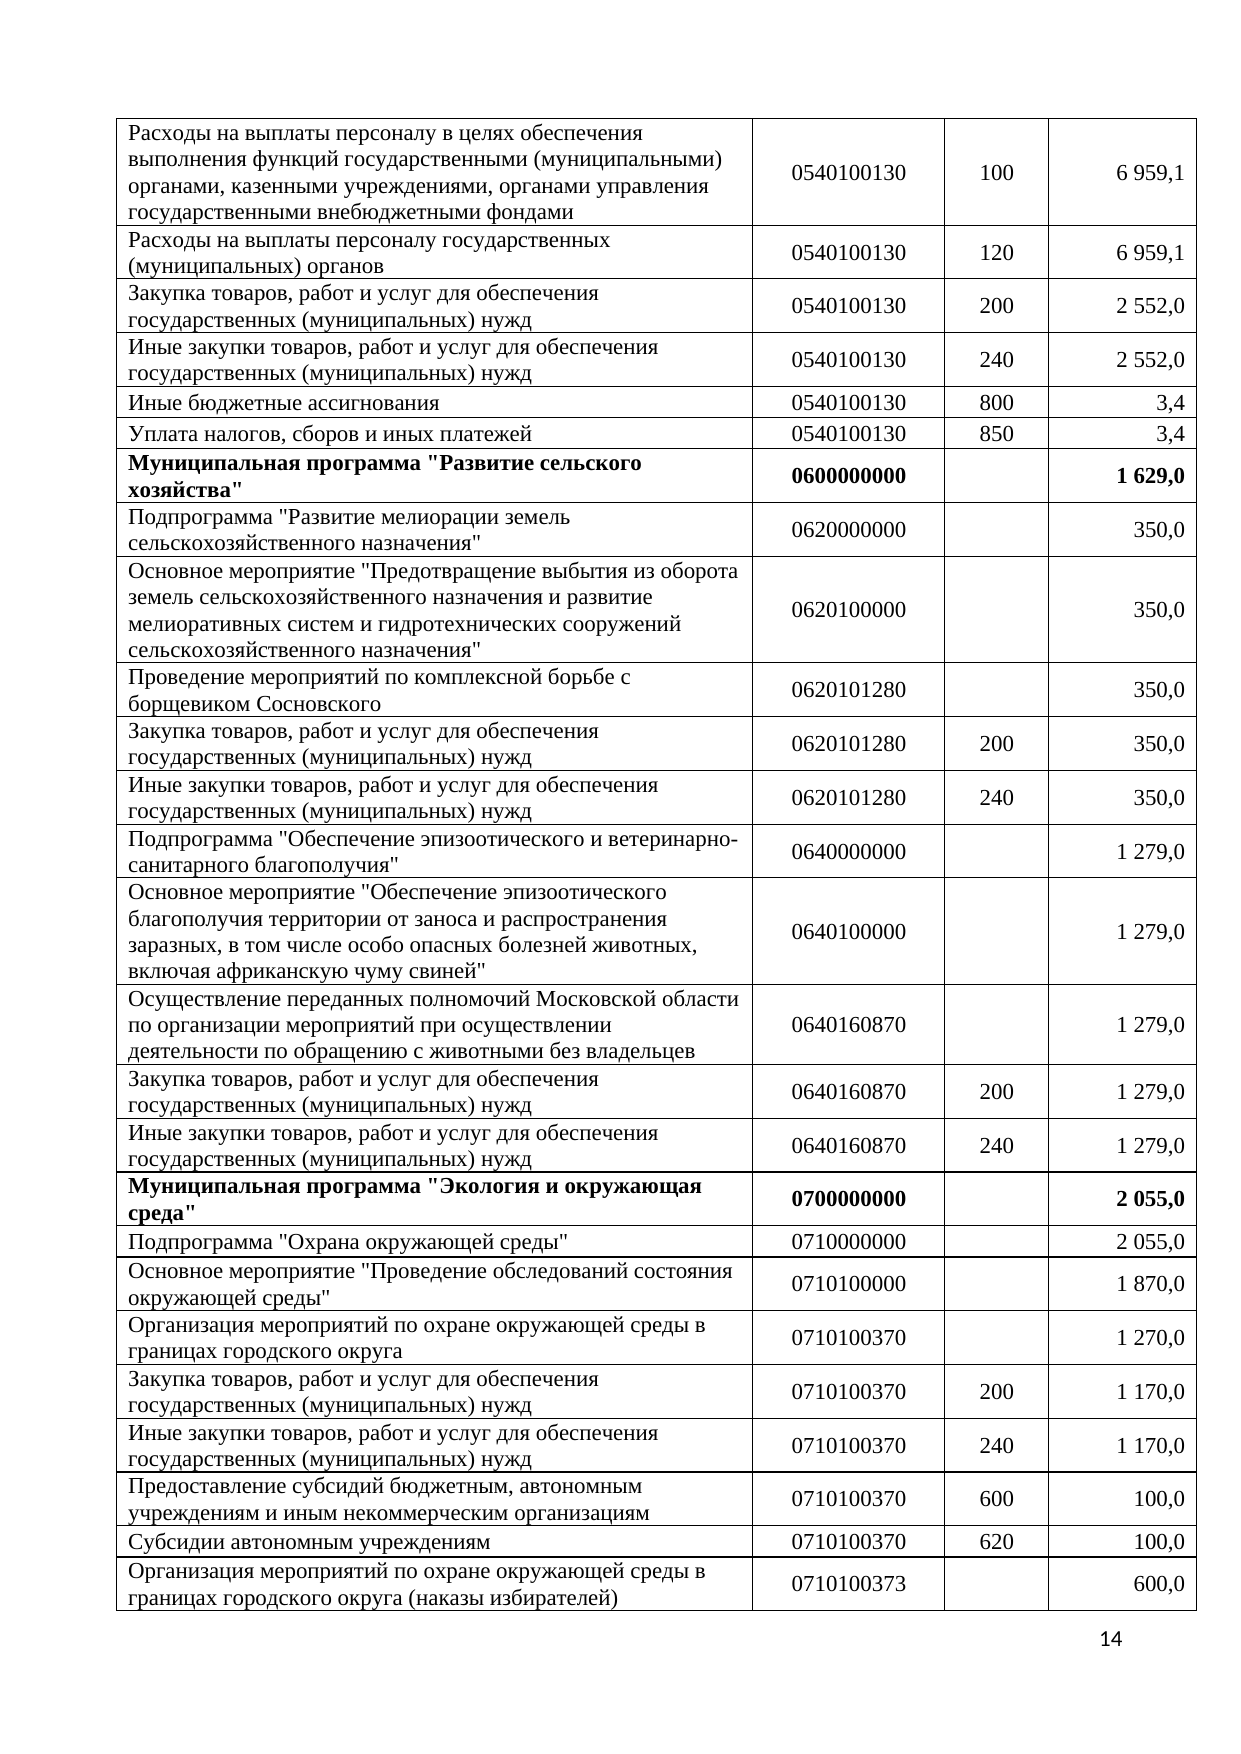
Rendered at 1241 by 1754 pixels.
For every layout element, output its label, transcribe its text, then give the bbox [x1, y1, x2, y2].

table_cell 6 959,1 [1049, 119, 1196, 224]
table_cell 0540100130 [753, 279, 944, 332]
table_cell 600 [945, 1473, 1048, 1525]
table_cell 0620100000 [753, 557, 944, 662]
table_cell 0640000000 [753, 825, 944, 877]
table_cell Расходы на выплаты персоналу в целях обеспечения выполнения функций государственными (муниципальными) органами, казенными учреждениями, органами управления государственными внебюджетными фондами [117, 119, 752, 224]
table_cell 240 [945, 333, 1048, 386]
table_cell 0710100373 [753, 1558, 944, 1610]
table_cell 0640160870 [753, 1065, 944, 1118]
table_cell [945, 663, 1048, 716]
table_cell 2 055,0 [1049, 1226, 1196, 1256]
table_cell [945, 825, 1048, 877]
table_cell Предоставление субсидий бюджетным, автономным учреждениям и иным некоммерческим организациям [117, 1473, 752, 1525]
table_cell 0710100370 [753, 1526, 944, 1556]
table_cell [945, 1226, 1048, 1256]
table_cell Расходы на выплаты персоналу государственных (муниципальных) органов [117, 226, 752, 278]
table_cell Закупка товаров, работ и услуг для обеспечения государственных (муниципальных) нужд [117, 717, 752, 770]
table_cell 0640160870 [753, 985, 944, 1064]
table_cell 0640100000 [753, 878, 944, 984]
table_cell Осуществление переданных полномочий Московской области по организации мероприятий при осуществлении деятельности по обращению с животными без владельцев [117, 985, 752, 1064]
table_cell Субсидии автономным учреждениям [117, 1526, 752, 1556]
table_cell Организация мероприятий по охране окружающей среды в границах городского округа [117, 1311, 752, 1364]
table_cell 0540100130 [753, 226, 944, 278]
table_cell 1 170,0 [1049, 1419, 1196, 1471]
table_cell Муниципальная программа "Экология и окружающая среда" [117, 1173, 752, 1225]
table_cell 0540100130 [753, 333, 944, 386]
table_cell 350,0 [1049, 717, 1196, 770]
table_cell 350,0 [1049, 663, 1196, 716]
table_cell 2 552,0 [1049, 333, 1196, 386]
table_cell Основное мероприятие "Проведение обследований состояния окружающей среды" [117, 1258, 752, 1310]
table_cell 350,0 [1049, 503, 1196, 556]
table_cell 0710100370 [753, 1419, 944, 1471]
table_cell 1 279,0 [1049, 1065, 1196, 1118]
table_cell Иные закупки товаров, работ и услуг для обеспечения государственных (муниципальных) нужд [117, 771, 752, 823]
table_cell 620 [945, 1526, 1048, 1556]
table_cell 0540100130 [753, 418, 944, 448]
table_cell Уплата налогов, сборов и иных платежей [117, 418, 752, 448]
table_cell 0600000000 [753, 449, 944, 502]
table_cell 350,0 [1049, 771, 1196, 823]
table_cell Основное мероприятие "Предотвращение выбытия из оборота земель сельскохозяйственного назначения и развитие мелиоративных систем и гидротехнических сооружений сельскохозяйственного назначения" [117, 557, 752, 662]
table_cell 0710100370 [753, 1473, 944, 1525]
table_cell Закупка товаров, работ и услуг для обеспечения государственных (муниципальных) нужд [117, 1065, 752, 1118]
table_cell Организация мероприятий по охране окружающей среды в границах городского округа (наказы избирателей) [117, 1558, 752, 1610]
table_cell 100 [945, 119, 1048, 224]
table_cell [945, 557, 1048, 662]
table_cell 600,0 [1049, 1558, 1196, 1610]
table_cell [945, 503, 1048, 556]
table_cell 1 279,0 [1049, 985, 1196, 1064]
table_cell Подпрограмма "Развитие мелиорации земель сельскохозяйственного назначения" [117, 503, 752, 556]
table_cell 240 [945, 1119, 1048, 1171]
table_cell 2 055,0 [1049, 1173, 1196, 1225]
table_cell [945, 1173, 1048, 1225]
table_cell Иные закупки товаров, работ и услуг для обеспечения государственных (муниципальных) нужд [117, 1419, 752, 1471]
table_cell 200 [945, 1365, 1048, 1418]
table_cell 1 279,0 [1049, 825, 1196, 877]
table_cell 200 [945, 279, 1048, 332]
table_cell 1 279,0 [1049, 1119, 1196, 1171]
table_cell 120 [945, 226, 1048, 278]
table_cell Подпрограмма "Обеспечение эпизоотического и ветеринарно-санитарного благополучия" [117, 825, 752, 877]
table_cell 0620101280 [753, 771, 944, 823]
table_cell 2 552,0 [1049, 279, 1196, 332]
table_cell 0710000000 [753, 1226, 944, 1256]
table_cell Подпрограмма "Охрана окружающей среды" [117, 1226, 752, 1256]
table_cell 850 [945, 418, 1048, 448]
table_cell [945, 985, 1048, 1064]
table_cell 1 270,0 [1049, 1311, 1196, 1364]
table_cell Закупка товаров, работ и услуг для обеспечения государственных (муниципальных) нужд [117, 279, 752, 332]
table_cell 1 279,0 [1049, 878, 1196, 984]
table_cell 0540100130 [753, 119, 944, 224]
table_cell 1 629,0 [1049, 449, 1196, 502]
table_cell Основное мероприятие "Обеспечение эпизоотического благополучия территории от заноса и распространения заразных, в том числе особо опасных болезней животных, включая африканскую чуму свиней" [117, 878, 752, 984]
table_cell 100,0 [1049, 1473, 1196, 1525]
table_cell 350,0 [1049, 557, 1196, 662]
table_cell Закупка товаров, работ и услуг для обеспечения государственных (муниципальных) нужд [117, 1365, 752, 1418]
table_cell 0640160870 [753, 1119, 944, 1171]
table_cell [945, 878, 1048, 984]
table_cell Проведение мероприятий по комплексной борьбе с борщевиком Сосновского [117, 663, 752, 716]
table_cell Иные закупки товаров, работ и услуг для обеспечения государственных (муниципальных) нужд [117, 1119, 752, 1171]
table_cell [945, 1558, 1048, 1610]
table_cell 200 [945, 717, 1048, 770]
table_cell 1 170,0 [1049, 1365, 1196, 1418]
table_cell 6 959,1 [1049, 226, 1196, 278]
table_cell Иные бюджетные ассигнования [117, 387, 752, 417]
table_cell [945, 1311, 1048, 1364]
table_cell 800 [945, 387, 1048, 417]
table_cell 240 [945, 771, 1048, 823]
table_cell 0540100130 [753, 387, 944, 417]
table_cell 0620101280 [753, 663, 944, 716]
table_cell Иные закупки товаров, работ и услуг для обеспечения государственных (муниципальных) нужд [117, 333, 752, 386]
table_cell 3,4 [1049, 387, 1196, 417]
table_cell [945, 449, 1048, 502]
table_cell 0710100370 [753, 1365, 944, 1418]
table_cell [945, 1258, 1048, 1310]
table_cell Муниципальная программа "Развитие сельского хозяйства" [117, 449, 752, 502]
table_cell 240 [945, 1419, 1048, 1471]
table_cell 200 [945, 1065, 1048, 1118]
table_cell 0710100000 [753, 1258, 944, 1310]
table_cell 0620101280 [753, 717, 944, 770]
table_cell 100,0 [1049, 1526, 1196, 1556]
table_cell 0700000000 [753, 1173, 944, 1225]
table_cell 1 870,0 [1049, 1258, 1196, 1310]
table_cell 3,4 [1049, 418, 1196, 448]
table_cell 0710100370 [753, 1311, 944, 1364]
table_cell 0620000000 [753, 503, 944, 556]
